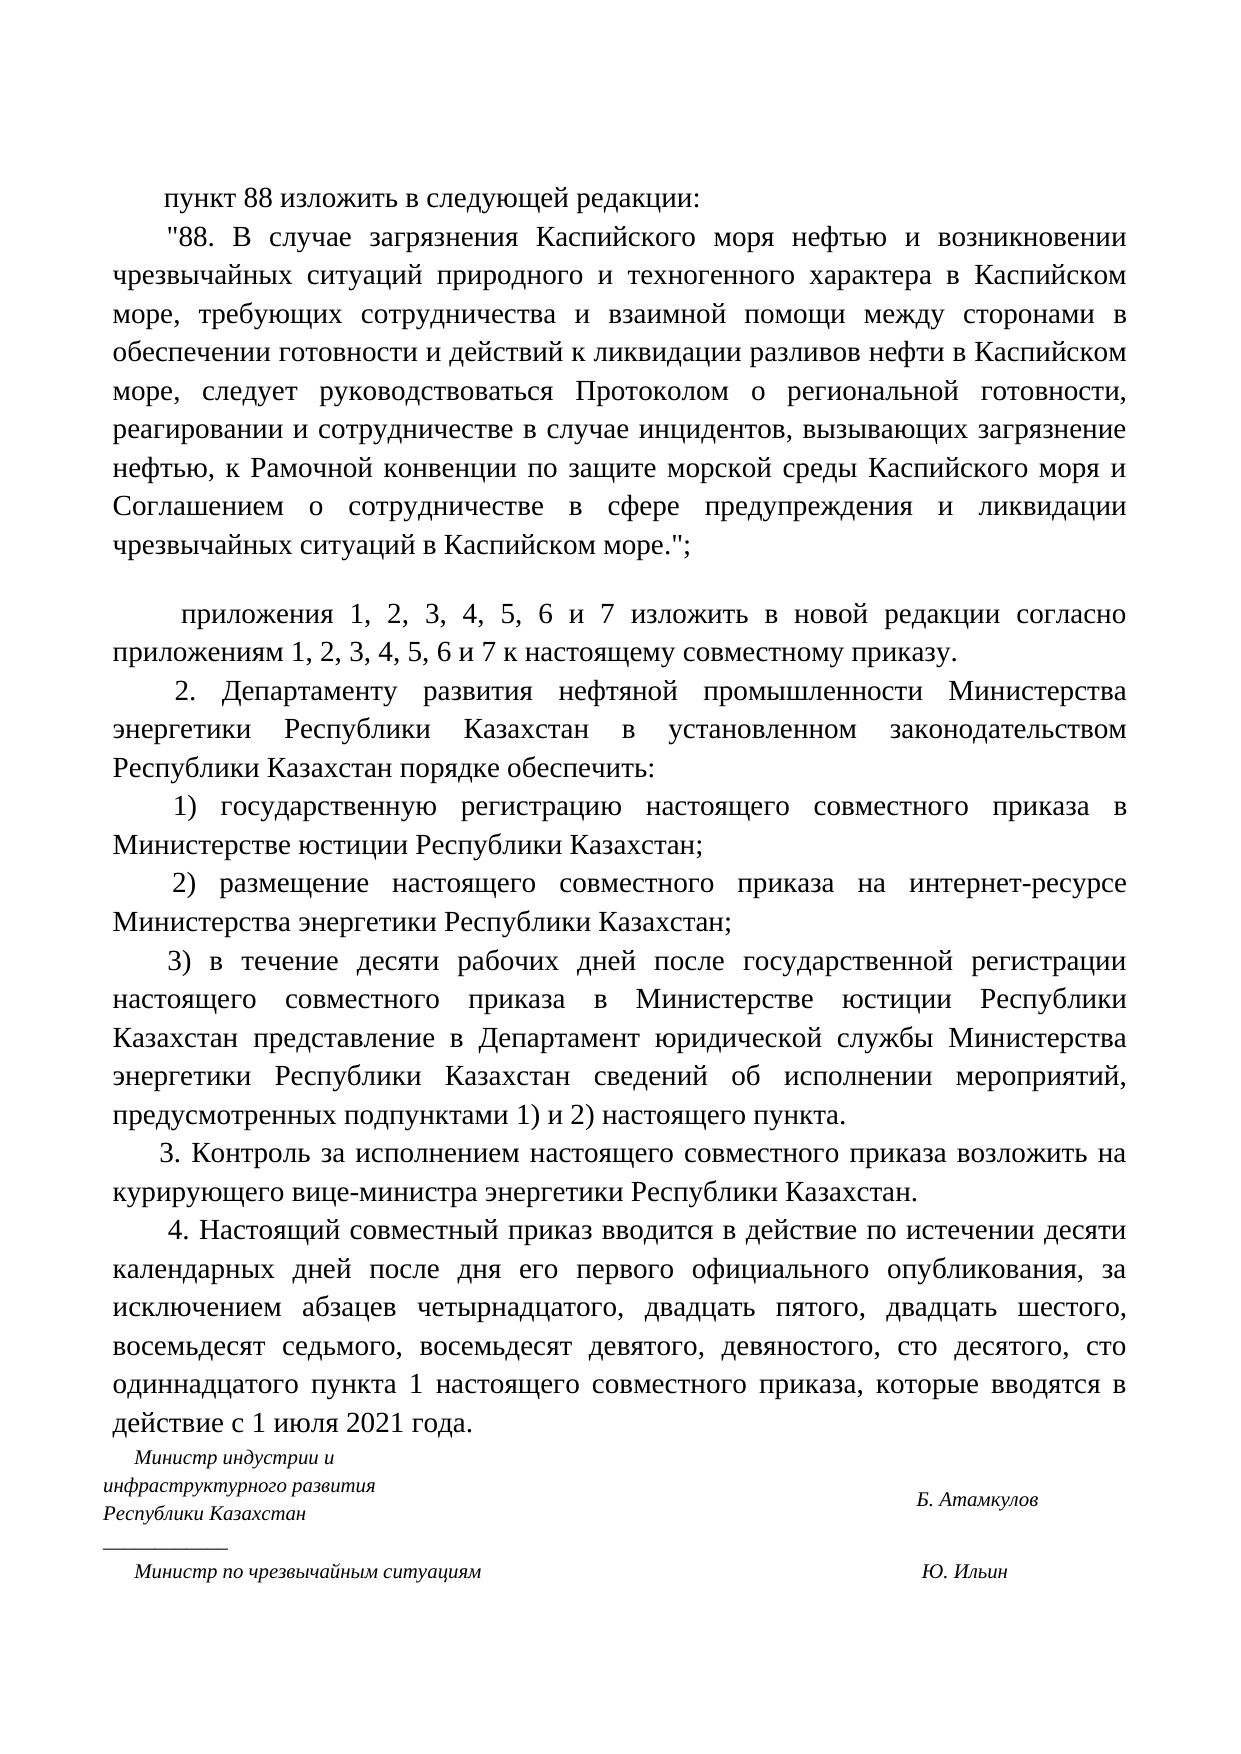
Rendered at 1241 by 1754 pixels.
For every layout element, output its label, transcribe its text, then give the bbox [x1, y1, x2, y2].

text приложения 1, 2, 3, 4, 5, 6 и 7 изложить в новой редакции согласно приложениям 1, 2, 3, 4, 5, 6 и 7 к настоящему совместному приказу. [112, 596, 1128, 668]
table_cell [101, 1558, 915, 1589]
text 2. Департаменту развития нефтяной промышленности Министерства энергетики Республики Казахстан в установленном законодательством Республики Казахстан порядке обеспечить: [112, 673, 1128, 783]
text 1) государственную регистрацию настоящего совместного приказа в Министерстве юстиции Республики Казахстан; [112, 788, 1128, 861]
text 3) в течение десяти рабочих дней после государственной регистрации настоящего совместного приказа в Министерстве юстиции Республики Казахстан представление в Департамент юридической службы Министерства энергетики Республики Казахстан сведений об исполнении мероприятий, предусмотренных подпунктами 1) и 2) настоящего пункта. [112, 943, 1128, 1130]
text 3. Контроль за исполнением настоящего совместного приказа возложить на курирующего вице-министра энергетики Республики Казахстан. [112, 1135, 1128, 1207]
table_header Министр индустрии и инфраструктурного развития Республики Казахстан ____________ [101, 1444, 915, 1558]
text 4. Настоящий совместный приказ вводится в действие по истечении десяти календарных дней после дня его первого официального опубликования, за исключением абзацев четырнадцатого, двадцать пятого, двадцать шестого, восемьдесят седьмого, восемьдесят девятого, девяностого, сто десятого, сто одиннадцатого пункта 1 настоящего совместного приказа, которые вводятся в действие с 1 июля 2021 года. [112, 1212, 1128, 1439]
table_cell Ю. Ильин [915, 1558, 1240, 1589]
text "88. В случае загрязнения Каспийского моря нефтью и возникновении чрезвычайных ситуаций природного и техногенного характера в Каспийском море, требующих сотрудничества и взаимной помощи между сторонами в обеспечении готовности и действий к ликвидации разливов нефти в Каспийском море, следует руководствоваться Протоколом о региональной готовности, реагировании и сотрудничестве в случае инцидентов, вызывающих загрязнение нефтью, к Рамочной конвенции по защите морской среды Каспийского моря и Соглашением о сотрудничестве в сфере предупреждения и ликвидации чрезвычайных ситуаций в Каспийском море."; [112, 219, 1128, 561]
text пункт 88 изложить в следующей редакции: [112, 180, 1128, 214]
text 2) размещение настоящего совместного приказа на интернет-ресурсе Министерства энергетики Республики Казахстан; [112, 866, 1128, 938]
table_header Б. Атамкулов [915, 1444, 1240, 1558]
